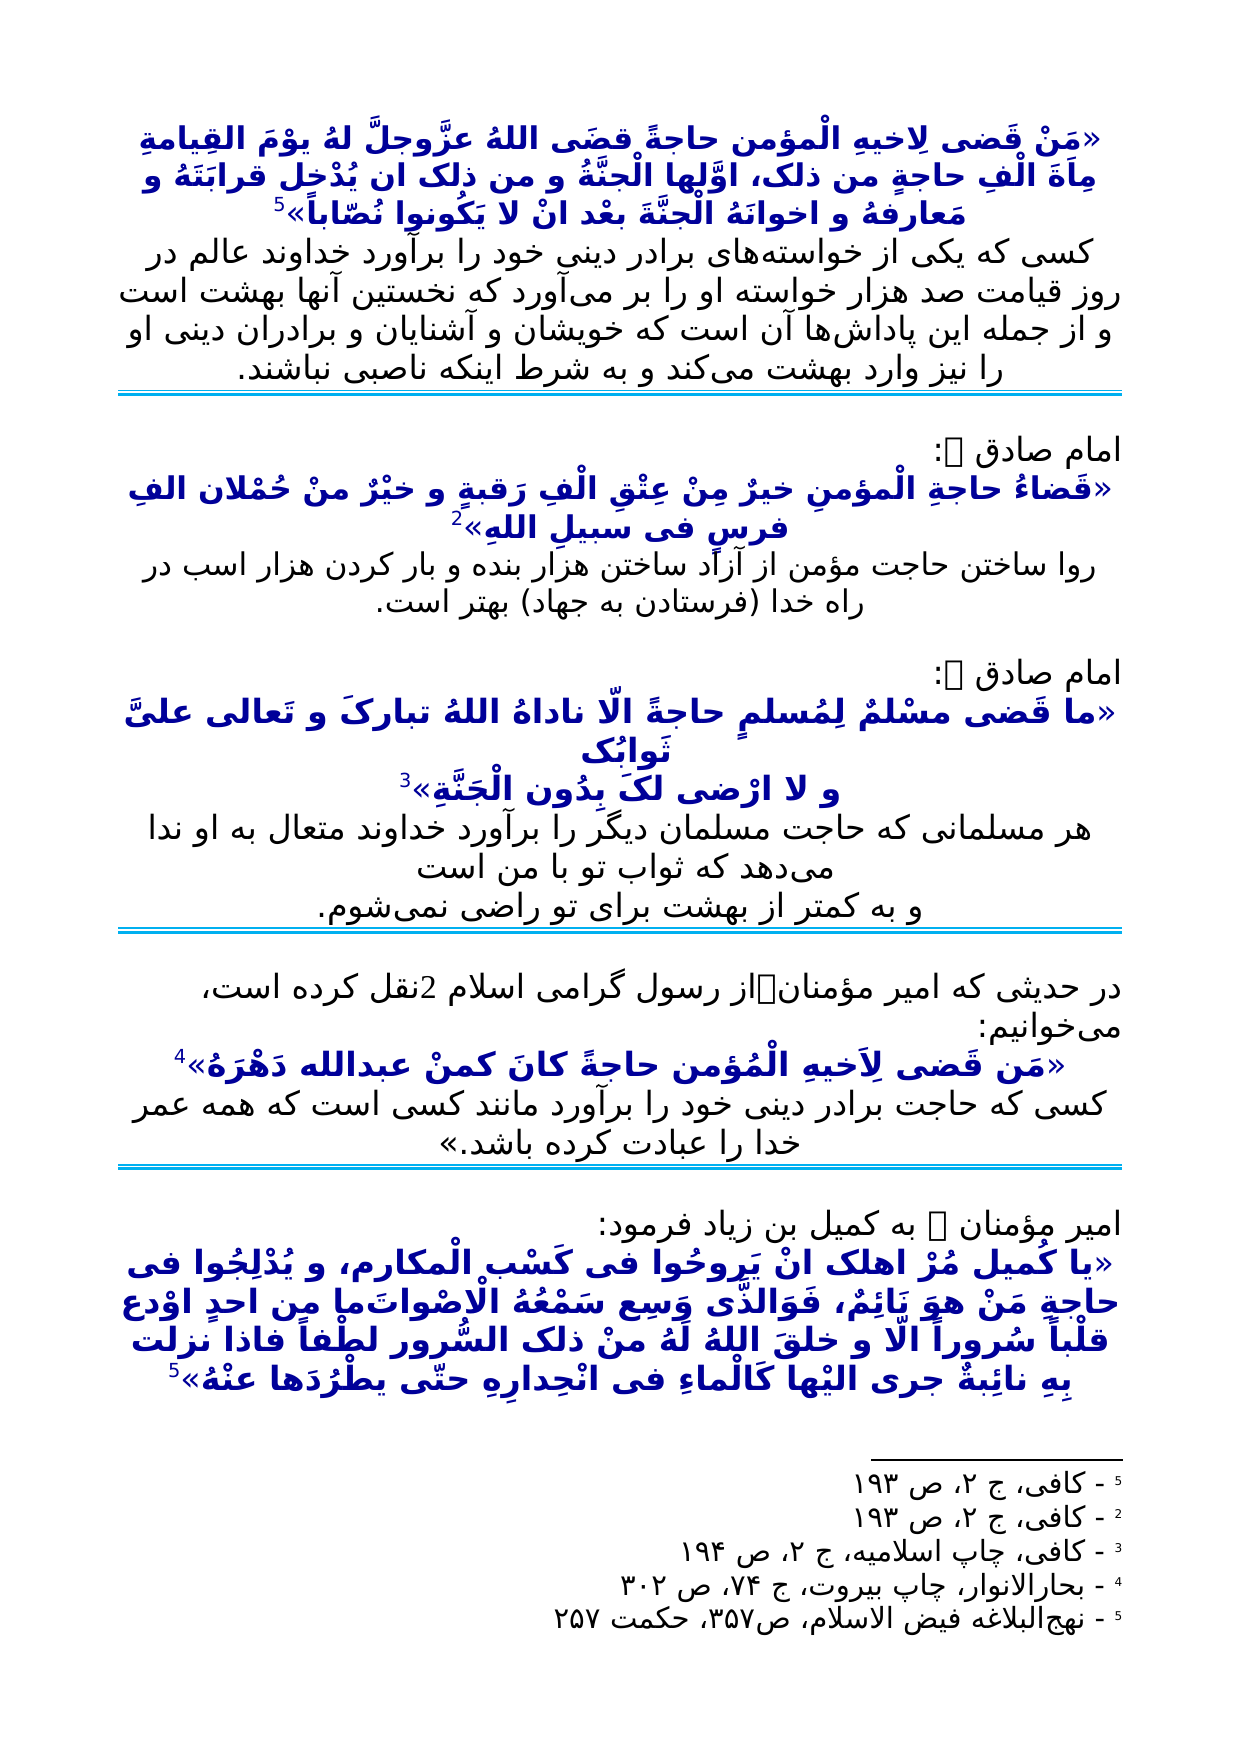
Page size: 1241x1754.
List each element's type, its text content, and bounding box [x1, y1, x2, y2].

text هر مسلمانی که حاجت مسلمان دیگر را برآورد خداوند متعال به او ندا می‌دهد که ثواب تو با من است [118, 809, 1122, 886]
text و لا ارْضی لکَ بِدُون الْجَنَّةِ» [118, 770, 1122, 809]
text در حدیثی که امیر مؤمناناز رسول گرامی اسلام نقل کرده است، می‌خوانیم: [118, 968, 1122, 1045]
text کسی که یکی از خواسته‌های برادر دینی خود را برآورد خداوند عالم در روز قیامت صد هزار خواسته او را بر می‌آورد که نخستین آنها بهشت است و از جمله این پاداش‌ها آن است که خویشان و آشنایان و برادران دینی او را نیز وارد بهشت می‌کند و به شرط اینکه ناصبی نباشند. [118, 232, 1122, 390]
text و به کمتر از بهشت برای تو راضی نمی‌شوم. [118, 886, 1122, 927]
text «مَنْ قَضی لِاخیهِ الْمؤمن حاجةً قضَی اللهُ عزَّوجلَّ لهُ یوْمَ القِیامةِ مِاَةَ الْفِ حاجةٍ من ذلک، اوَّلها الْجنَّةُ و من ذلک ان یُدْخل قرابَتَهُ و مَعارفهُ و اخوانَهُ الْجنَّةَ بعْد انْ لا یَکُونوا نُصّاباً» [118, 118, 1122, 232]
text کسی که حاجت برادر دینی خود را برآورد مانند کسی است که همه عمر خدا را عبادت کرده باشد.» [118, 1084, 1122, 1164]
text امیر مؤمنان به کمیل بن زیاد فرمود: [118, 1204, 1122, 1243]
text امام صادق : [118, 653, 1122, 692]
text «مَن قَضی لِاَخیهِ الْمُؤمن حاجةً کانَ کمنْ عبدالله دَهْرَهُ» [118, 1045, 1122, 1084]
text «قَضاءُ حاجةِ الْمؤمنِ خیرٌ مِنْ عِتْقِ الْفِ رَقبةٍ و خیْرٌ منْ حُمْلان الفِ فرسٍ فی سبیلِ اللهِ» [118, 469, 1122, 547]
text امام صادق : [118, 430, 1122, 469]
text «یا کُمیل مُرْ اهلک انْ یَروحُوا فی کَسْب الْمکارم، و یُدْلِجُوا فی حاجةِ مَنْ هوَ نَائِمٌ، فَوَالذَّی وَسِع سَمْعُهُ الْاصْواتَ‌ما من احدٍ اوْدع قلْباً سُروراً الّا و خلقَ اللهُ لَهُ منْ ذلک السُّرور لطْفاً فاذا نزلت بِهِ نائِبةٌ جری الیْها کَالْماءِ فی انْحِدارِهِ حتّی یطْرُدَها عنْهُ» [118, 1243, 1122, 1399]
text «ما قَضی مسْلمٌ لِمُسلمٍ حاجةً الّا ناداهُ اللهُ تبارکَ و تَعالی علیَّ ثَوابُک [118, 692, 1122, 770]
text روا ساختن حاجت مؤمن از آزاد ساختن هزار بنده و بار کردن هزار اسب در راه خدا (فرستادن به جهاد) بهتر است. [118, 547, 1122, 619]
